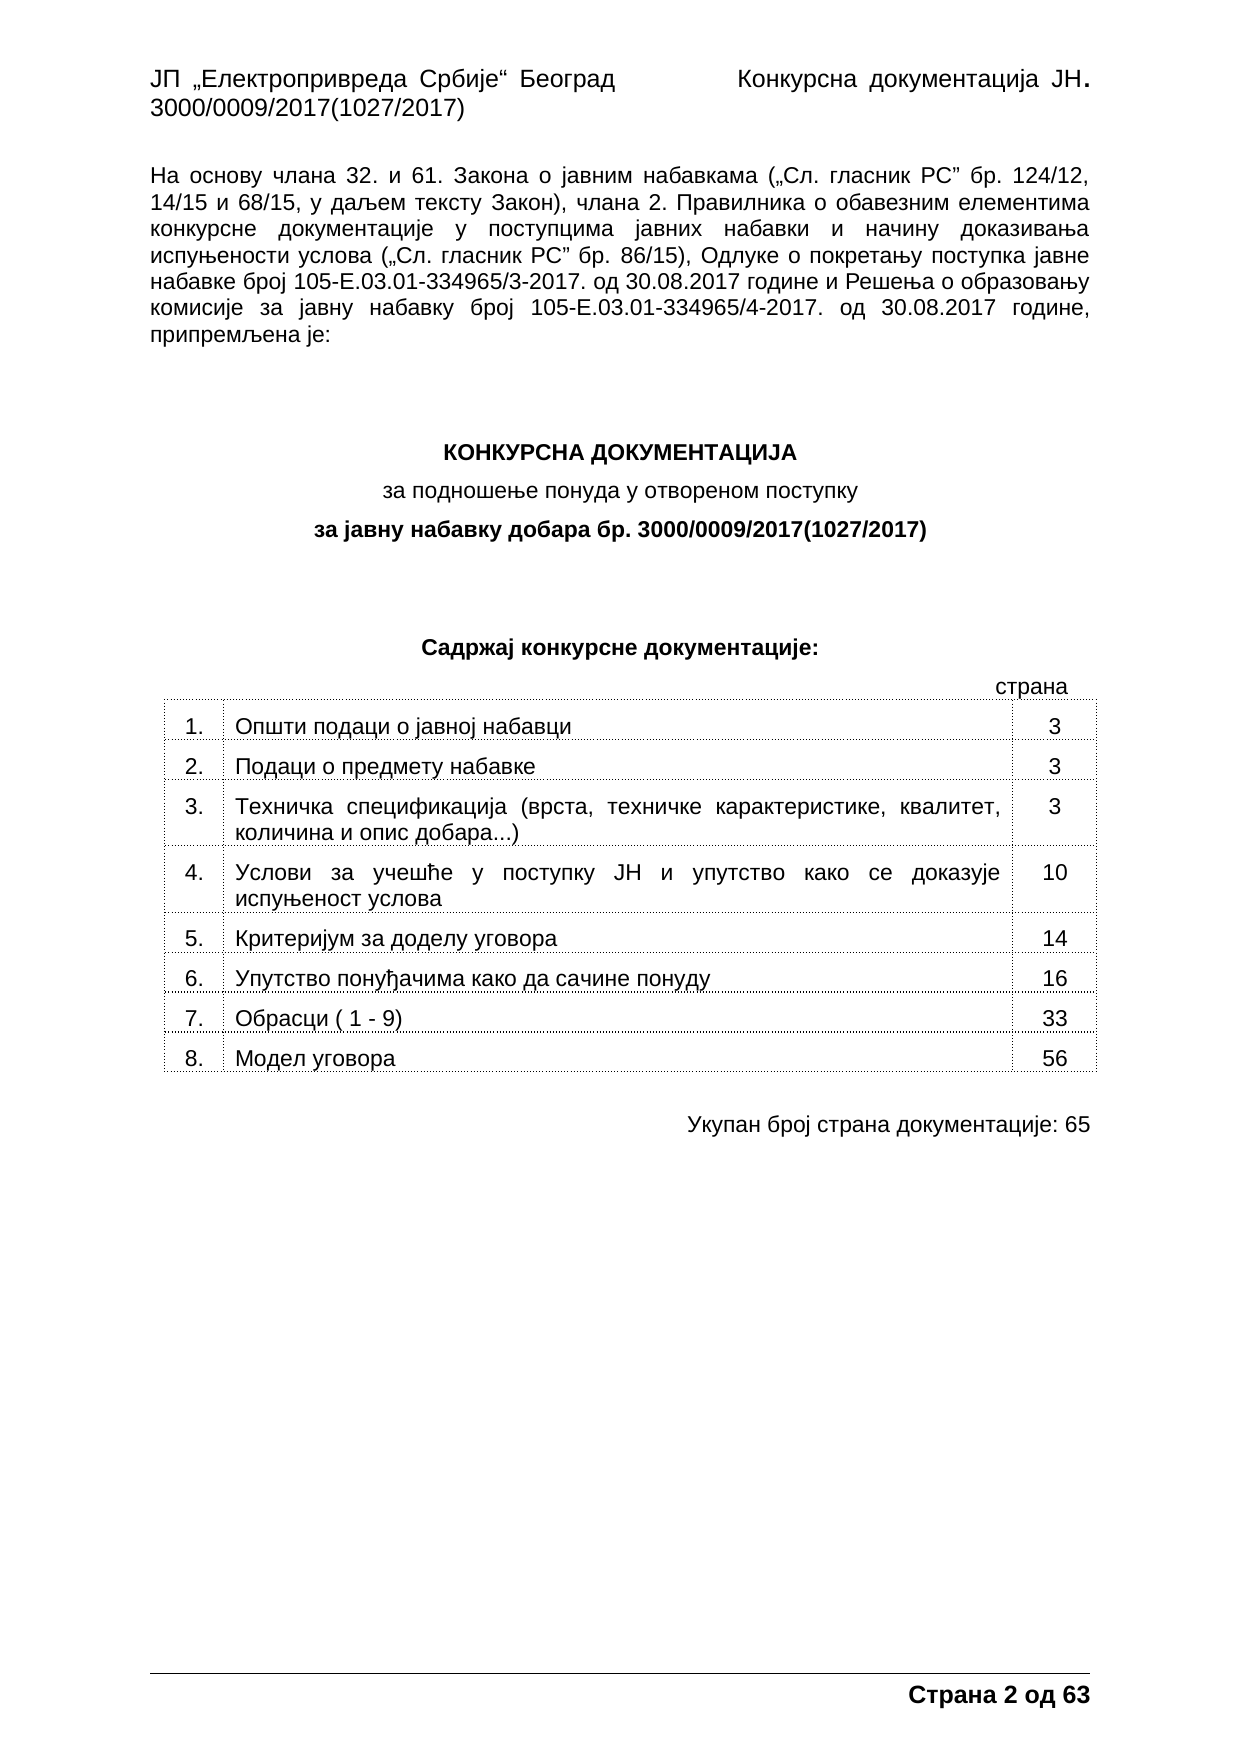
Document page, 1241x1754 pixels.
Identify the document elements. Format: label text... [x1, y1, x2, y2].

table_cell Техничка спецификација (врста, техничке карактеристике, квалитет, количина и опис добара...) [224, 779, 1012, 845]
title Садржај конкурсне документације: [150, 634, 1090, 661]
table_cell 2. [165, 739, 223, 779]
table_cell 14 [1013, 912, 1097, 952]
table_cell Модел уговора [224, 1031, 1012, 1071]
table_cell 3 [1013, 779, 1097, 845]
table_header 3 [1013, 699, 1097, 739]
table_cell 10 [1013, 845, 1097, 912]
table_cell 3. [165, 779, 223, 845]
table_cell Критеријум за доделу уговора [224, 912, 1012, 952]
text за јавну набавку добара бр. 3000/0009/2017(1027/2017) [150, 516, 1090, 543]
table_cell 33 [1013, 991, 1097, 1031]
table_cell 7. [165, 991, 223, 1031]
table_header 1. [165, 699, 223, 739]
table_header Општи подаци о јавној набавци [224, 699, 1012, 739]
table_cell 3 [1013, 739, 1097, 779]
text Укупан број страна документације: 65 [150, 1111, 1090, 1137]
table_cell Подаци о предмету набавке [224, 739, 1012, 779]
table_cell 6. [165, 952, 223, 991]
text за подношење понуда у отвореном поступку [150, 477, 1090, 504]
table_cell 16 [1013, 952, 1097, 991]
table_cell 56 [1013, 1031, 1097, 1071]
text КОНКУРСНА ДОКУМЕНТАЦИЈА [150, 438, 1090, 465]
table_cell 8. [165, 1031, 223, 1071]
table_cell Упутство понуђачима како да сачине понуду [224, 952, 1012, 991]
title страна [150, 673, 1090, 699]
text На основу члана 32. и 61. Закона о јавним набавкама („Сл. гласник РС” бр. 124/12, 14/15 и 68/15, у даљем тексту Закон), члана 2. Правилника о обавезним елементима конкурсне документације у поступцима јавних набавки и начину доказивања испуњености услова („Сл. гласник РС” бр. 86/15), Одлуке о покретању поступка јавне набавке број 105-E.03.01-334965/3-2017. од 30.08.2017 године и Решења о образовању комисије за јавну набавку број 105-E.03.01-334965/4-2017. од 30.08.2017 године, припремљена је: [150, 162, 1090, 347]
table_cell Обрасци ( 1 - 9) [224, 991, 1012, 1031]
table_cell Услови за учешће у поступку ЈН и упутство како се доказује испуњеност услова [224, 845, 1012, 912]
table_cell 5. [165, 912, 223, 952]
table_cell 4. [165, 845, 223, 912]
